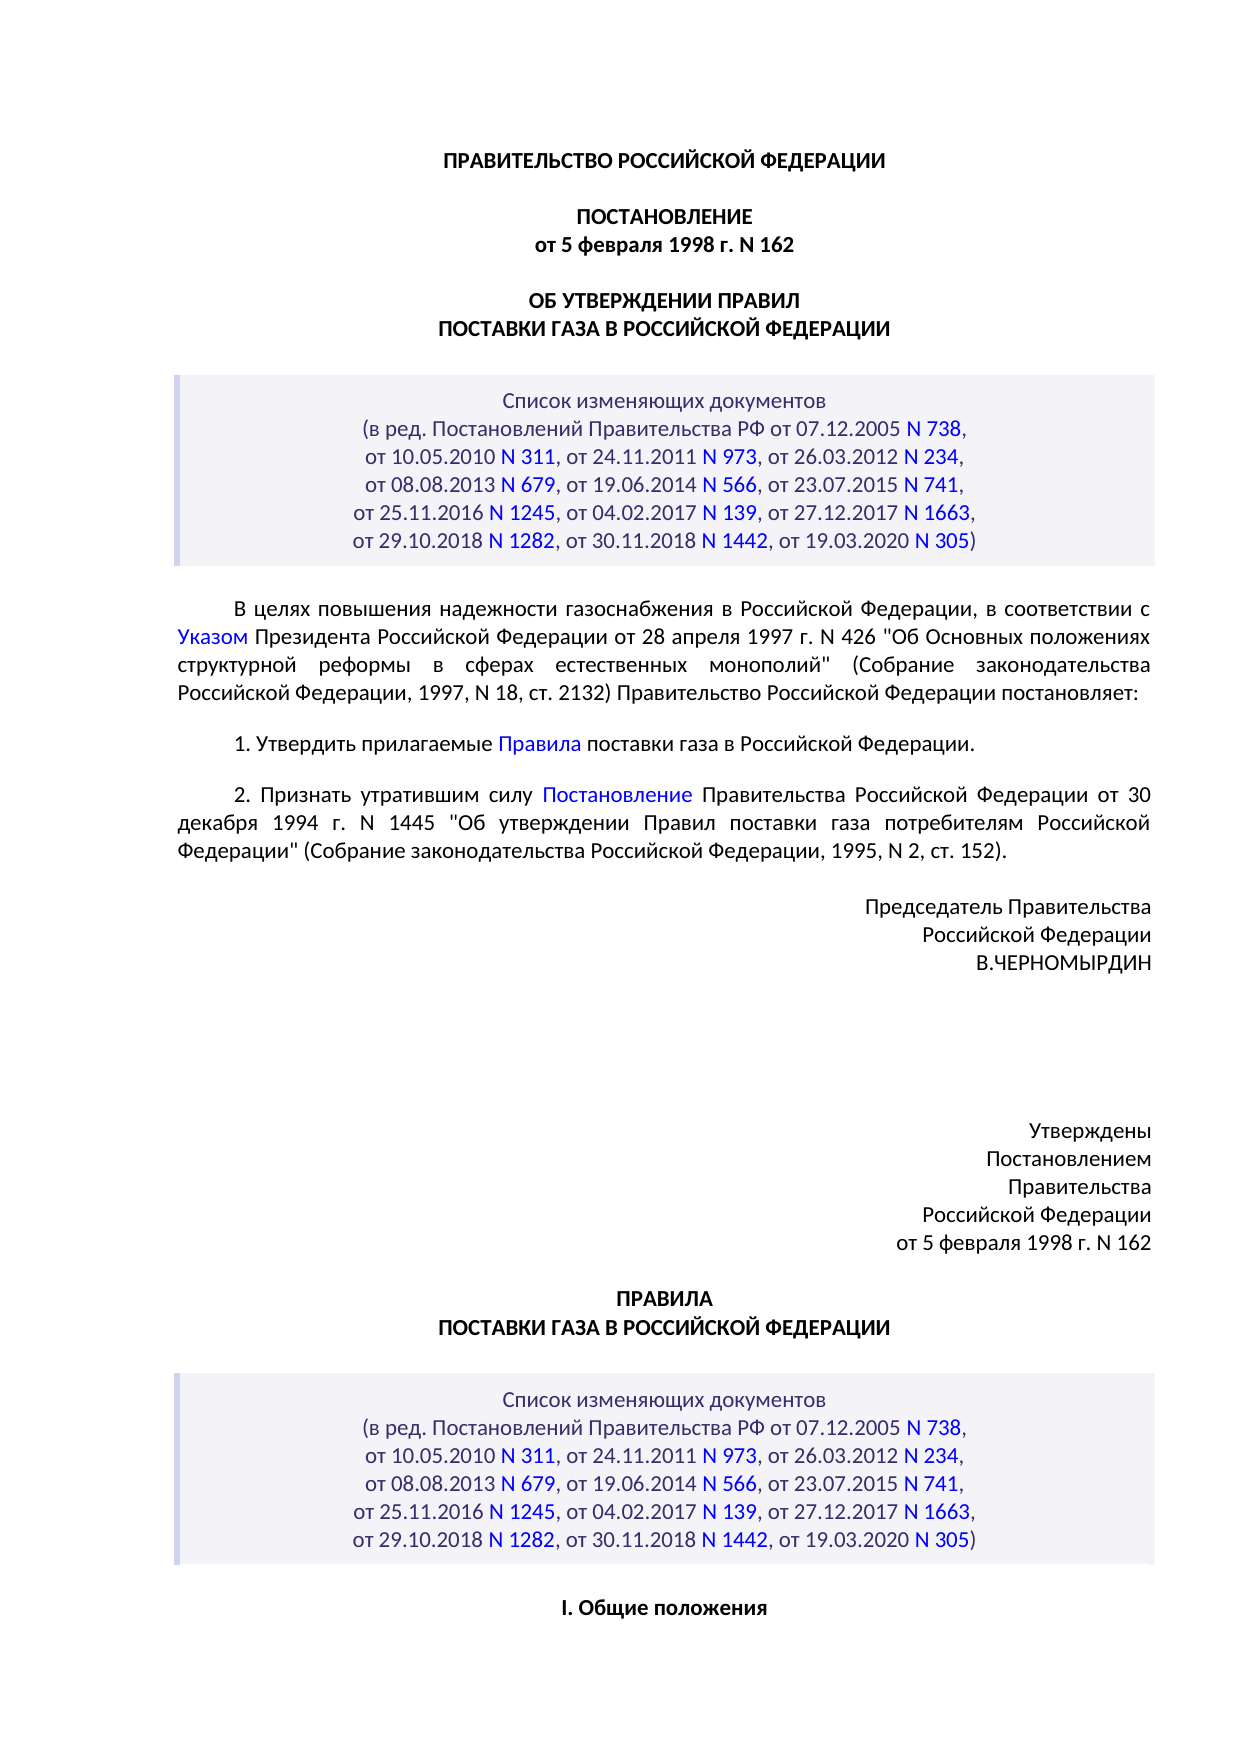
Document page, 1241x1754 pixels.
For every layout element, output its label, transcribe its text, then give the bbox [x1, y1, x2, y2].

title ОБ УТВЕРЖДЕНИИ ПРАВИЛ [177, 286, 1152, 314]
text Постановлением [177, 1144, 1152, 1172]
title ПОСТАНОВЛЕНИЕ [177, 202, 1152, 230]
title I. Общие положения [177, 1593, 1152, 1621]
title от 5 февраля 1998 г. N 162 [177, 230, 1152, 258]
title ПРАВИЛА [177, 1284, 1152, 1313]
text В.ЧЕРНОМЫРДИН [177, 948, 1152, 976]
title ПОСТАВКИ ГАЗА В РОССИЙСКОЙ ФЕДЕРАЦИИ [177, 314, 1152, 342]
table_header Список изменяющих документов (в ред. Постановлений Правительства РФ от 07.12.2005 N 738, от 10.05.2010 N 311, от 24.11.2011 N 973, от 26.03.2012 N 234, от 08.08.2013 N 679, от 19.06.2014 N 566, от 23.07.2015 N 741, от 25.11.2016 N 1245, от 04.02.2017 N 139, от 27.12.2017 N 1663, от 29.10.2018 N 1282, от 30.11.2018 N 1442, от 19.03.2020 N 305) [180, 1373, 1149, 1564]
text В целях повышения надежности газоснабжения в Российской Федерации, в соответствии с Указом Президента Российской Федерации от 28 апреля 1997 г. N 426 "Об Основных положениях структурной реформы в сферах естественных монополий" (Собрание законодательства Российской Федерации, 1997, N 18, ст. 2132) Правительство Российской Федерации постановляет: [177, 594, 1152, 706]
text от 5 февраля 1998 г. N 162 [177, 1228, 1152, 1257]
text 2. Признать утратившим силу Постановление Правительства Российской Федерации от 30 декабря 1994 г. N 1445 "Об утверждении Правил поставки газа потребителям Российской Федерации" (Собрание законодательства Российской Федерации, 1995, N 2, ст. 152). [177, 780, 1152, 864]
table_header Список изменяющих документов (в ред. Постановлений Правительства РФ от 07.12.2005 N 738, от 10.05.2010 N 311, от 24.11.2011 N 973, от 26.03.2012 N 234, от 08.08.2013 N 679, от 19.06.2014 N 566, от 23.07.2015 N 741, от 25.11.2016 N 1245, от 04.02.2017 N 139, от 27.12.2017 N 1663, от 29.10.2018 N 1282, от 30.11.2018 N 1442, от 19.03.2020 N 305) [180, 375, 1149, 566]
title ПРАВИТЕЛЬСТВО РОССИЙСКОЙ ФЕДЕРАЦИИ [177, 146, 1152, 174]
text Председатель Правительства [177, 892, 1152, 920]
text 1. Утвердить прилагаемые Правила поставки газа в Российской Федерации. [177, 729, 1152, 757]
text Российской Федерации [177, 920, 1152, 948]
text Правительства [177, 1172, 1152, 1201]
text Утверждены [177, 1116, 1152, 1144]
title ПОСТАВКИ ГАЗА В РОССИЙСКОЙ ФЕДЕРАЦИИ [177, 1313, 1152, 1341]
text Российской Федерации [177, 1201, 1152, 1228]
